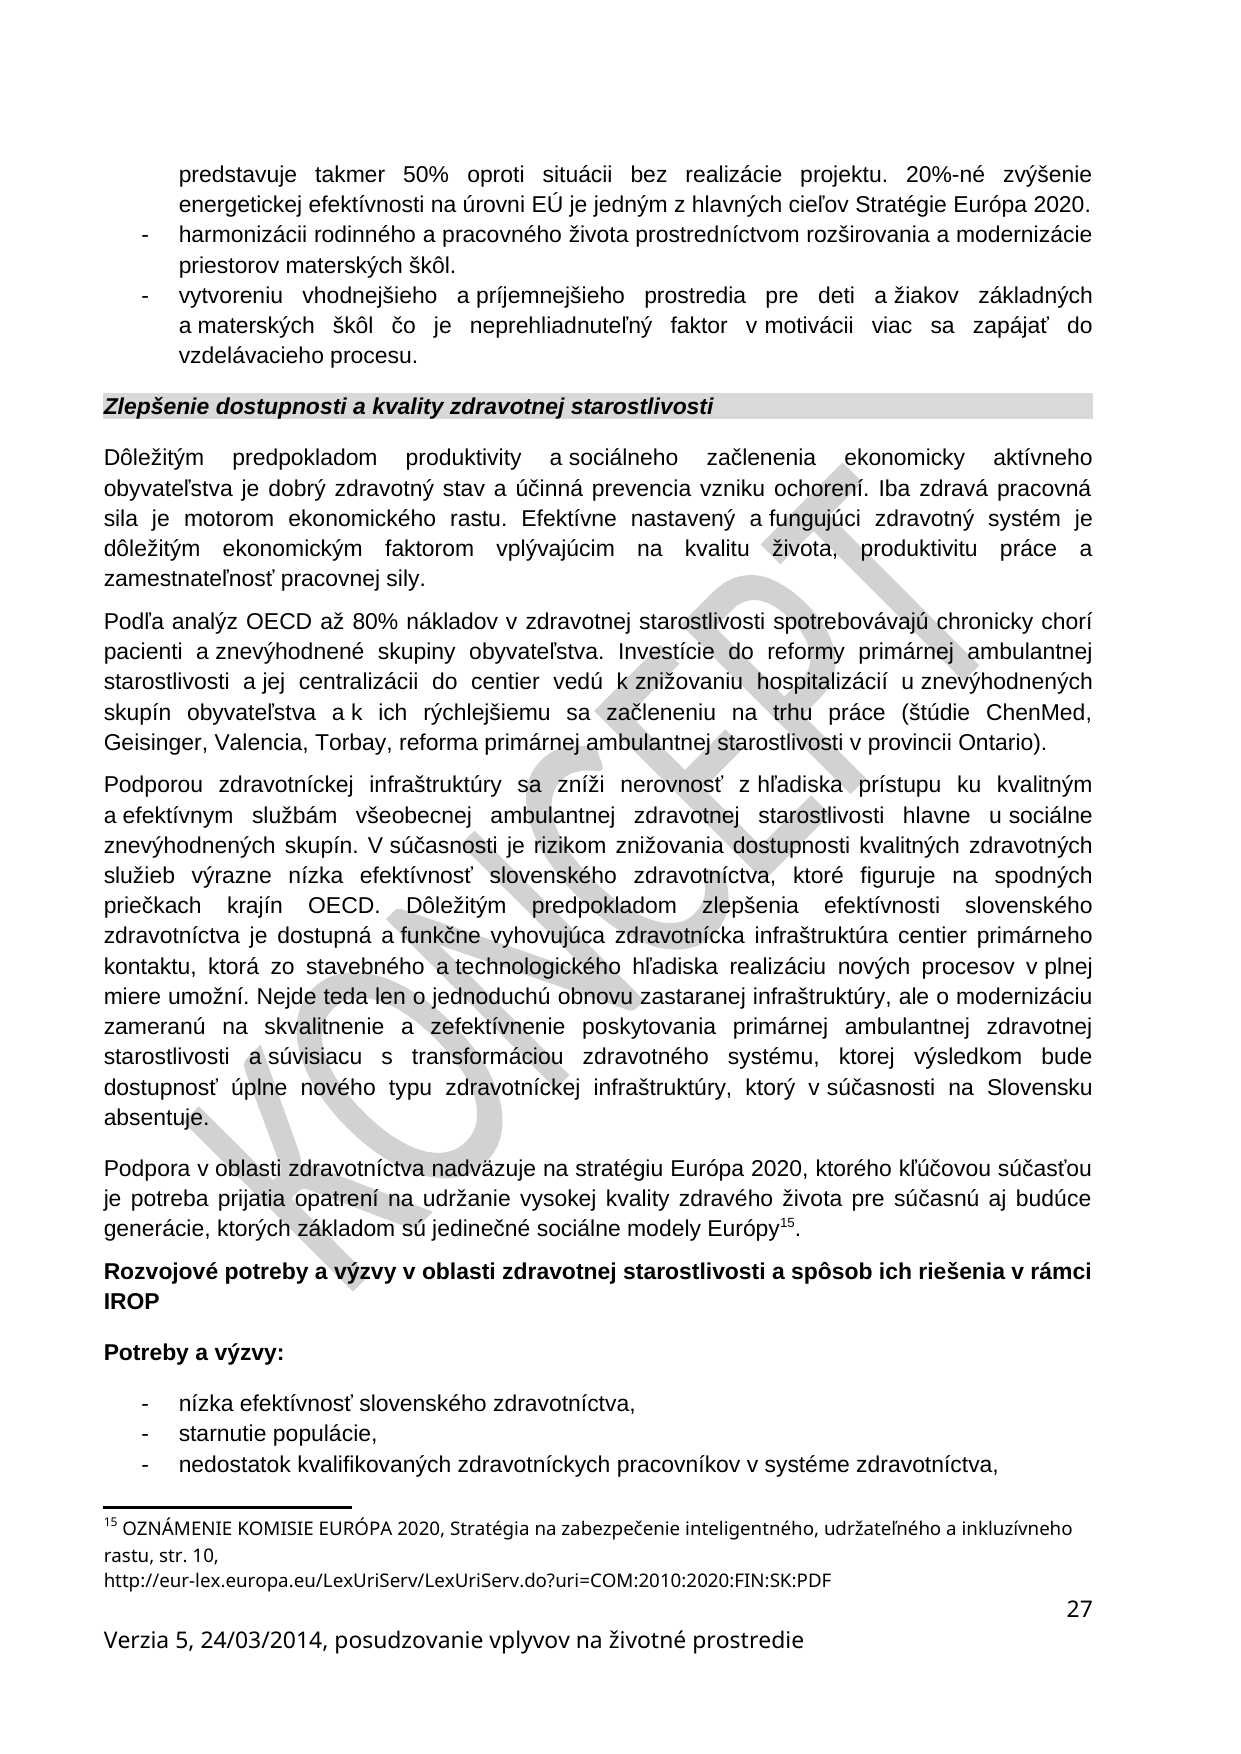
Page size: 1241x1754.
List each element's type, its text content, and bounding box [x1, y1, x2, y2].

text Podpora v oblasti zdravotníctva nadväzuje na stratégiu Európa 2020, ktorého kľúčovou súčasťou je potreba prijatia opatrení na udržanie vysokej kvality zdravého života pre súčasnú aj budúce generácie, ktorých základom sú jedinečné sociálne modely Európy. [103, 1155, 1093, 1241]
text Dôležitým predpokladom produktivity a sociálneho začlenenia ekonomicky aktívneho obyvateľstva je dobrý zdravotný stav a účinná prevencia vzniku ochorení. Iba zdravá pracovná sila je motorom ekonomického rastu. Efektívne nastavený a fungujúci zdravotný systém je dôležitým ekonomickým faktorom vplývajúcim na kvalitu života, produktivitu práce a zamestnateľnosť pracovnej sily. [103, 444, 1093, 591]
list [141, 161, 1093, 217]
list nedostatok kvalifikovaných zdravotníckych pracovníkov v systéme zdravotníctva, [141, 1451, 1093, 1477]
text Zlepšenie dostupnosti a kvality zdravotnej starostlivosti [103, 393, 1093, 419]
list harmonizácii rodinného a pracovného života prostredníctvom rozširovania a modernizácie priestorov materských škôl. [141, 221, 1093, 278]
text Podporou zdravotníckej infraštruktúry sa zníži nerovnosť z hľadiska prístupu ku kvalitným a efektívnym službám všeobecnej ambulantnej zdravotnej starostlivosti hlavne u sociálne znevýhodnených skupín. V súčasnosti je rizikom znižovania dostupnosti kvalitných zdravotných služieb výrazne nízka efektívnosť slovenského zdravotníctva, ktoré figuruje na spodných priečkach krajín OECD. Dôležitým predpokladom zlepšenia efektívnosti slovenského zdravotníctva je dostupná a funkčne vyhovujúca zdravotnícka infraštruktúra centier primárneho kontaktu, ktorá zo stavebného a technologického hľadiska realizáciu nových procesov v plnej miere umožní. Nejde teda len o jednoduchú obnovu zastaranej infraštruktúry, ale o modernizáciu zameranú na skvalitnenie a zefektívnenie poskytovania primárnej ambulantnej zdravotnej starostlivosti a súvisiacu s transformáciou zdravotného systému, ktorej výsledkom bude dostupnosť úplne nového typu zdravotníckej infraštruktúry, ktorý v súčasnosti na Slovensku absentuje. [103, 771, 1093, 1130]
list starnutie populácie, [141, 1420, 1093, 1447]
text Potreby a výzvy: [103, 1339, 1093, 1365]
text Rozvojové potreby a výzvy v oblasti zdravotnej starostlivosti a spôsob ich riešenia v rámci IROP [103, 1258, 1093, 1314]
list vytvoreniu vhodnejšieho a príjemnejšieho prostredia pre deti a žiakov základných a materských škôl čo je neprehliadnuteľný faktor v motivácii viac sa zapájať do vzdelávacieho procesu. [141, 282, 1093, 368]
text Podľa analýz OECD až 80% nákladov v zdravotnej starostlivosti spotrebovávajú chronicky chorí pacienti a znevýhodnené skupiny obyvateľstva. Investície do reformy primárnej ambulantnej starostlivosti a jej centralizácii do centier vedú k znižovaniu hospitalizácií u znevýhodnených skupín obyvateľstva a k ich rýchlejšiemu sa začleneniu na trhu práce (štúdie ChenMed, Geisinger, Valencia, Torbay, reforma primárnej ambulantnej starostlivosti v provincii Ontario). [103, 608, 1093, 755]
list nízka efektívnosť slovenského zdravotníctva, [141, 1390, 1093, 1416]
